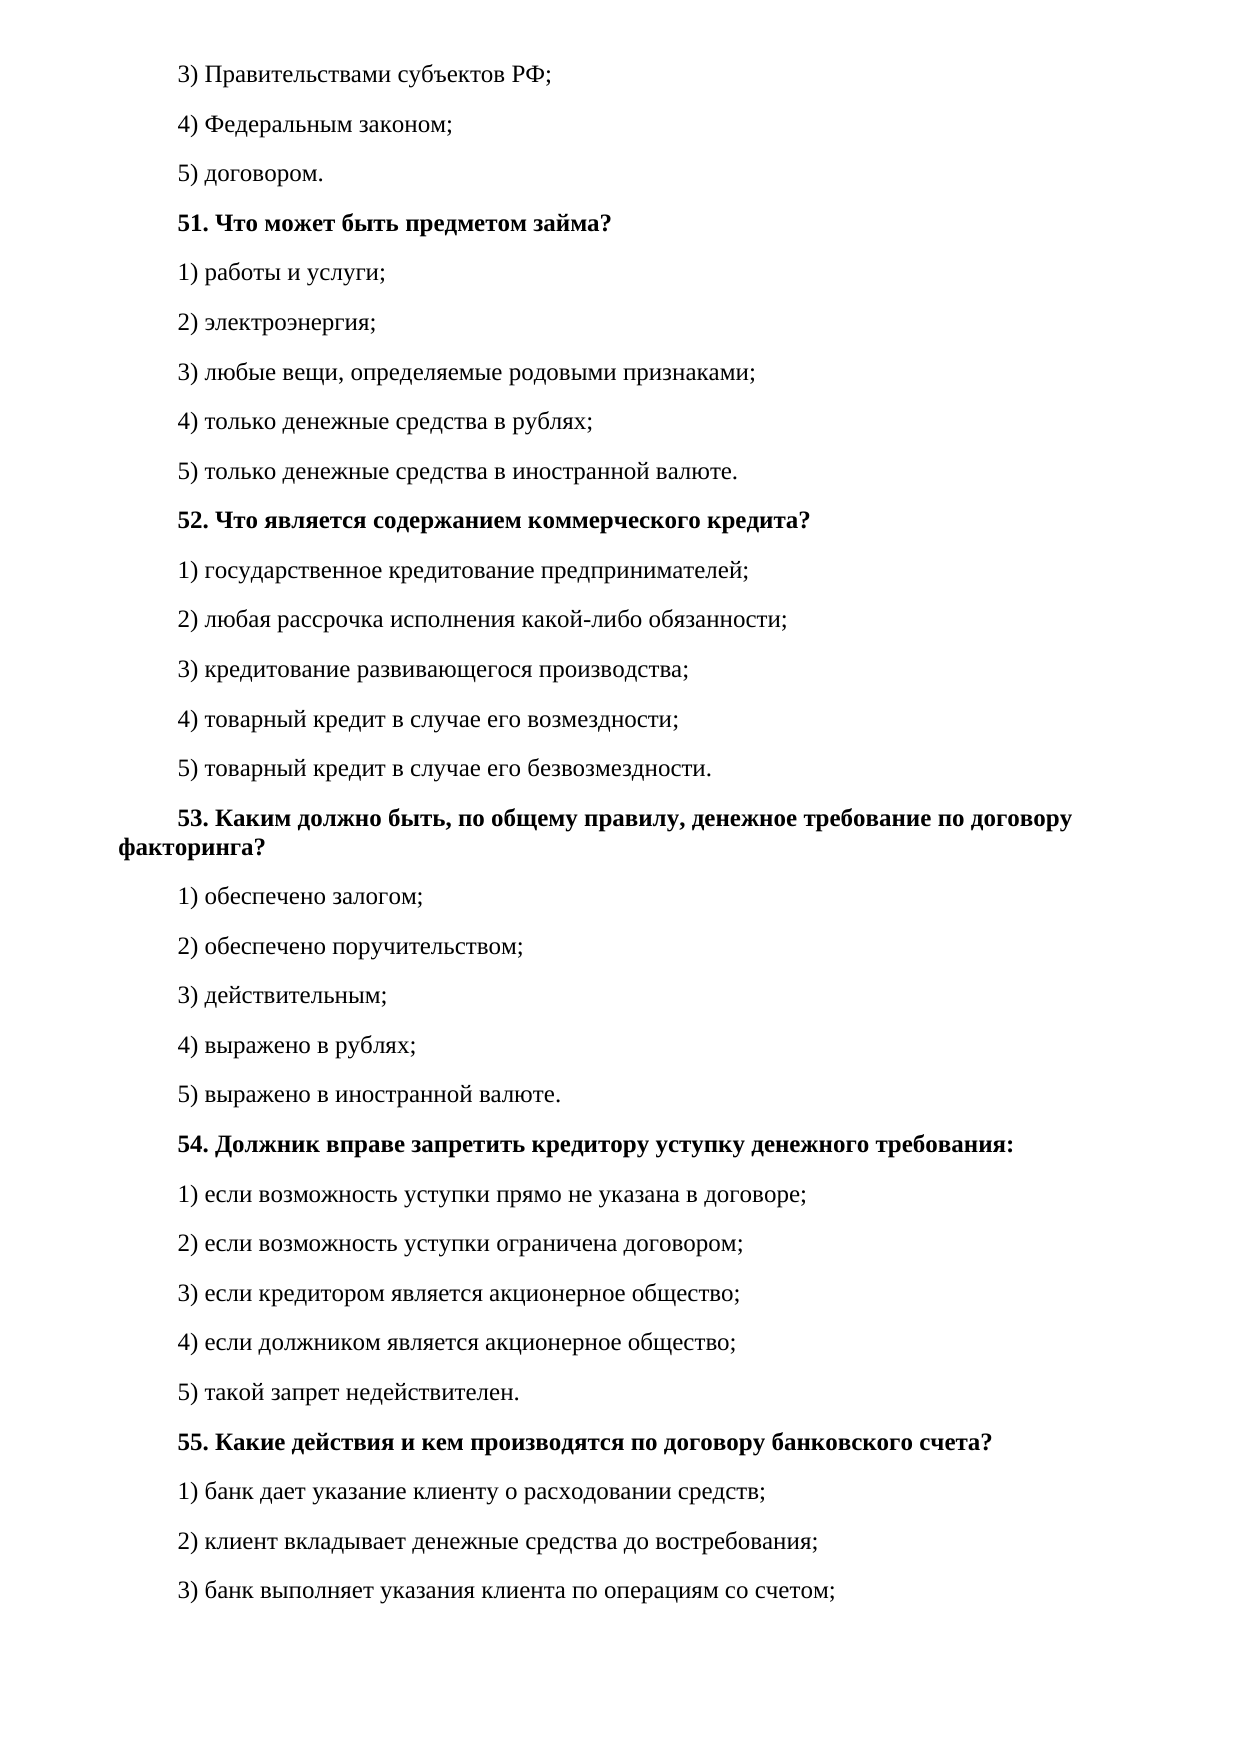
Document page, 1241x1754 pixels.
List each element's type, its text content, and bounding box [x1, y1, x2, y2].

text 2) если возможность уступки ограничена договором; [118, 1228, 1181, 1257]
text 2) обеспечено поручительством; [118, 931, 1181, 959]
text 3) действительным; [118, 980, 1181, 1009]
text 5) только денежные средства в иностранной валюте. [118, 456, 1181, 484]
text 3) если кредитором является акционерное общество; [118, 1278, 1181, 1307]
text 55. Какие действия и кем производятся по договору банковского счета? [118, 1427, 1181, 1455]
text 5) товарный кредит в случае его безвозмездности. [118, 753, 1181, 782]
text 2) любая рассрочка исполнения какой-либо обязанности; [118, 604, 1181, 633]
text 4) Федеральным законом; [118, 109, 1181, 137]
text 1) государственное кредитование предпринимателей; [118, 555, 1181, 584]
text 2) клиент вкладывает денежные средства до востребования; [118, 1526, 1181, 1554]
text 51. Что может быть предметом займа? [118, 208, 1181, 237]
text 3) кредитование развивающегося производства; [118, 654, 1181, 683]
text 3) любые вещи, определяемые родовыми признаками; [118, 357, 1181, 385]
text 1) обеспечено залогом; [118, 881, 1181, 910]
text 1) банк дает указание клиенту о расходовании средств; [118, 1476, 1181, 1505]
text 4) только денежные средства в рублях; [118, 406, 1181, 435]
text 4) если должником является акционерное общество; [118, 1327, 1181, 1356]
text 3) банк выполняет указания клиента по операциям со счетом; [118, 1575, 1181, 1604]
text 1) работы и услуги; [118, 257, 1181, 286]
text 54. Должник вправе запретить кредитору уступку денежного требования: [118, 1129, 1181, 1158]
text 5) договором. [118, 158, 1181, 187]
text 5) выражено в иностранной валюте. [118, 1079, 1181, 1108]
text 1) если возможность уступки прямо не указана в договоре; [118, 1179, 1181, 1207]
text 4) выражено в рублях; [118, 1030, 1181, 1059]
text 4) товарный кредит в случае его возмездности; [118, 704, 1181, 732]
text 5) такой запрет недействителен. [118, 1377, 1181, 1406]
text 53. Каким должно быть, по общему правилу, денежное требование по договору факторинга? [118, 803, 1181, 860]
text 3) Правительствами субъектов РФ; [118, 59, 1181, 88]
text 2) электроэнергия; [118, 307, 1181, 336]
text 52. Что является содержанием коммерческого кредита? [118, 505, 1181, 534]
